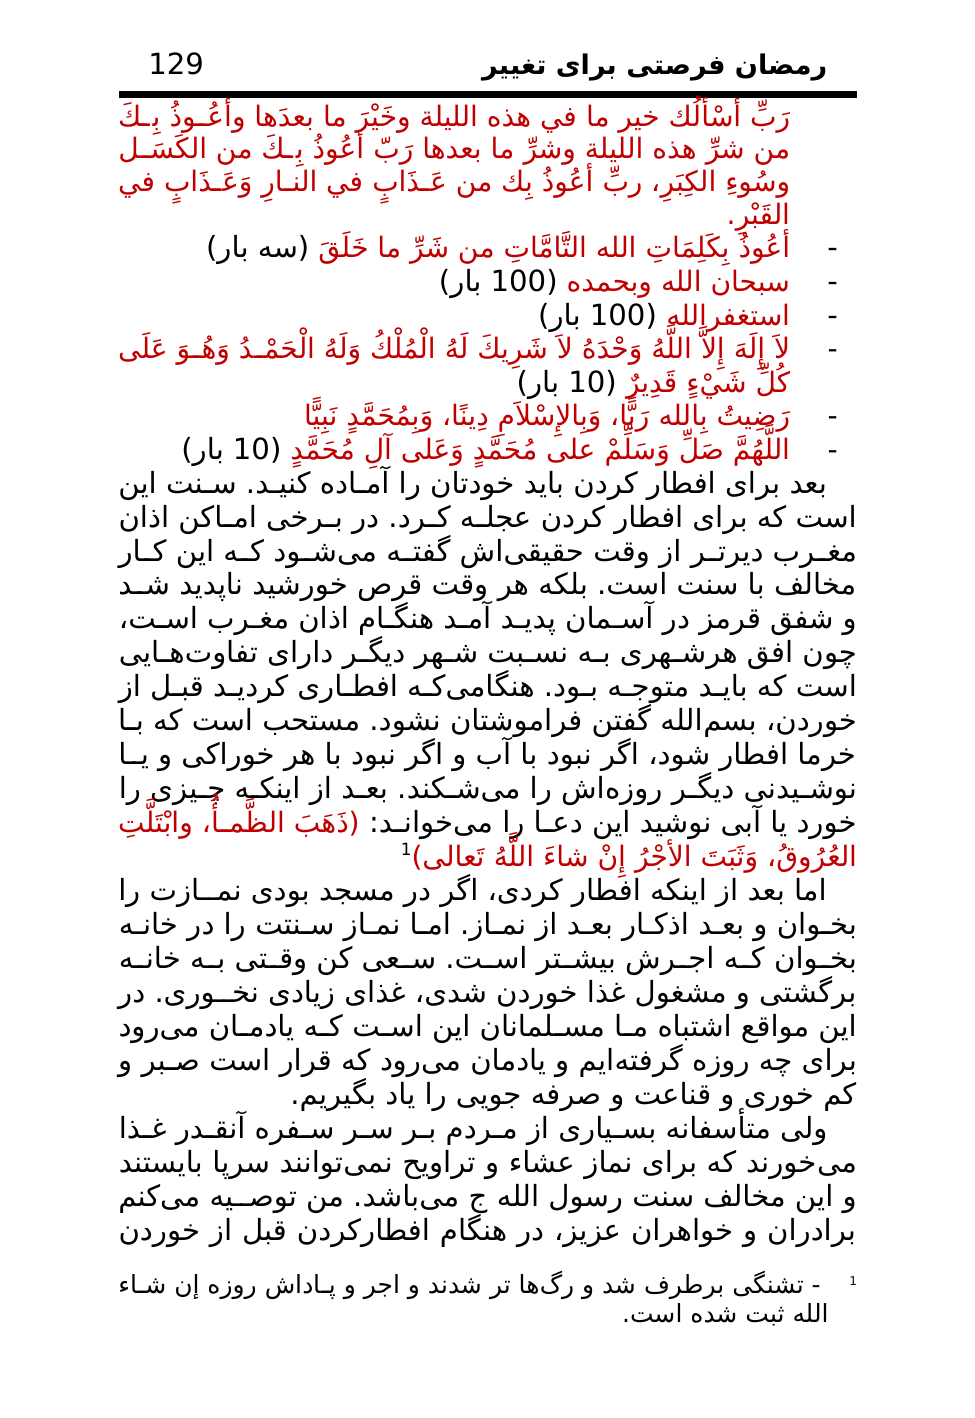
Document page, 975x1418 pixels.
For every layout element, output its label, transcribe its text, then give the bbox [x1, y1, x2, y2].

list أعُوذُ بِكَلِمَاتِ الله التَّامَّاتِ من شَرِّ ما خَلَقَ (سه بار) [118, 231, 827, 265]
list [118, 100, 827, 231]
list لاَ إِلَهَ إِلاَّ اللَّهُ وَحْدَهُ لاَ شَرِيكَ لَهُ الْمُلْكُ وَلَهُ الْحَمْدُ وَهُوَ عَلَى كُلِّ شَيْءٍ قَدِيرٌ (10 بار) [118, 333, 827, 399]
list رَضِيتُ بِالله رَبًّا، وَبِالإِسْلاَمِ دِينًا، وَبِمُحَمَّدٍ نَبِيًّا [118, 399, 827, 432]
list استغفرالله (100 بار) [118, 299, 827, 333]
list اللَّهُمَّ صَلِّ وَسَلِّمْ على مُحَمَّدٍ وَعَلى آلِ مُحَمَّدٍ (10 بار) [118, 432, 827, 466]
text بعد برای افطار کردن باید خودتان را آماده کنید. سنت این است که برای افطار کردن عجله کرد. در برخی اماکن اذان مغرب دیرتر از وقت حقیقی‌اش گفته می‌شود که این کار مخالف با سنت است. بلکه هر وقت قرص خورشید ناپدید شد و شفق قرمز در آسمان پدید آمد هنگام اذان مغرب است، چون افق هرشهری به نسبت شهر دیگر دارای تفاوت‌هایی است که باید متوجه بود. هنگامی‌که افطاری کردید قبل از خوردن، بسم‌الله گفتن فراموشتان نشود. مستحب است که با خرما افطار شود، اگر نبود با آب و اگر نبود با هر خوراکی و یا نوشیدنی دیگر روزه‌اش را می‌شکند. بعد از اینکه چیزی را خورد یا آبی نوشید این دعا را می‌خواند: (ذَهَبَ الظَّمأُ، وابْتَلَّتِ العُرُوقُ، وَثَبَتَ الأجْرُ إِنْ شاءَ اللَّهُ تَعالى) [118, 466, 857, 873]
list سبحان الله وبحمده (100 بار) [118, 265, 827, 299]
text اما بعد از اینکه افطار کردی، اگر در مسجد بودی نمازت را بخوان و بعد اذکار بعد از نماز. اما نماز سنتت را در خانه بخوان که اجرش بیشتر است. سعی کن وقتی به خانه برگشتی و مشغول غذا خوردن شدی، غذای زیادی نخوری. در این مواقع اشتباه ما مسلمانان این است که یادمان می‌رود برای چه روزه گرفته‌ایم و یادمان می‌رود که قرار است صبر و کم خوری و قناعت و صرفه جویی را یاد بگیریم. [118, 873, 857, 1111]
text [118, 1111, 857, 1247]
